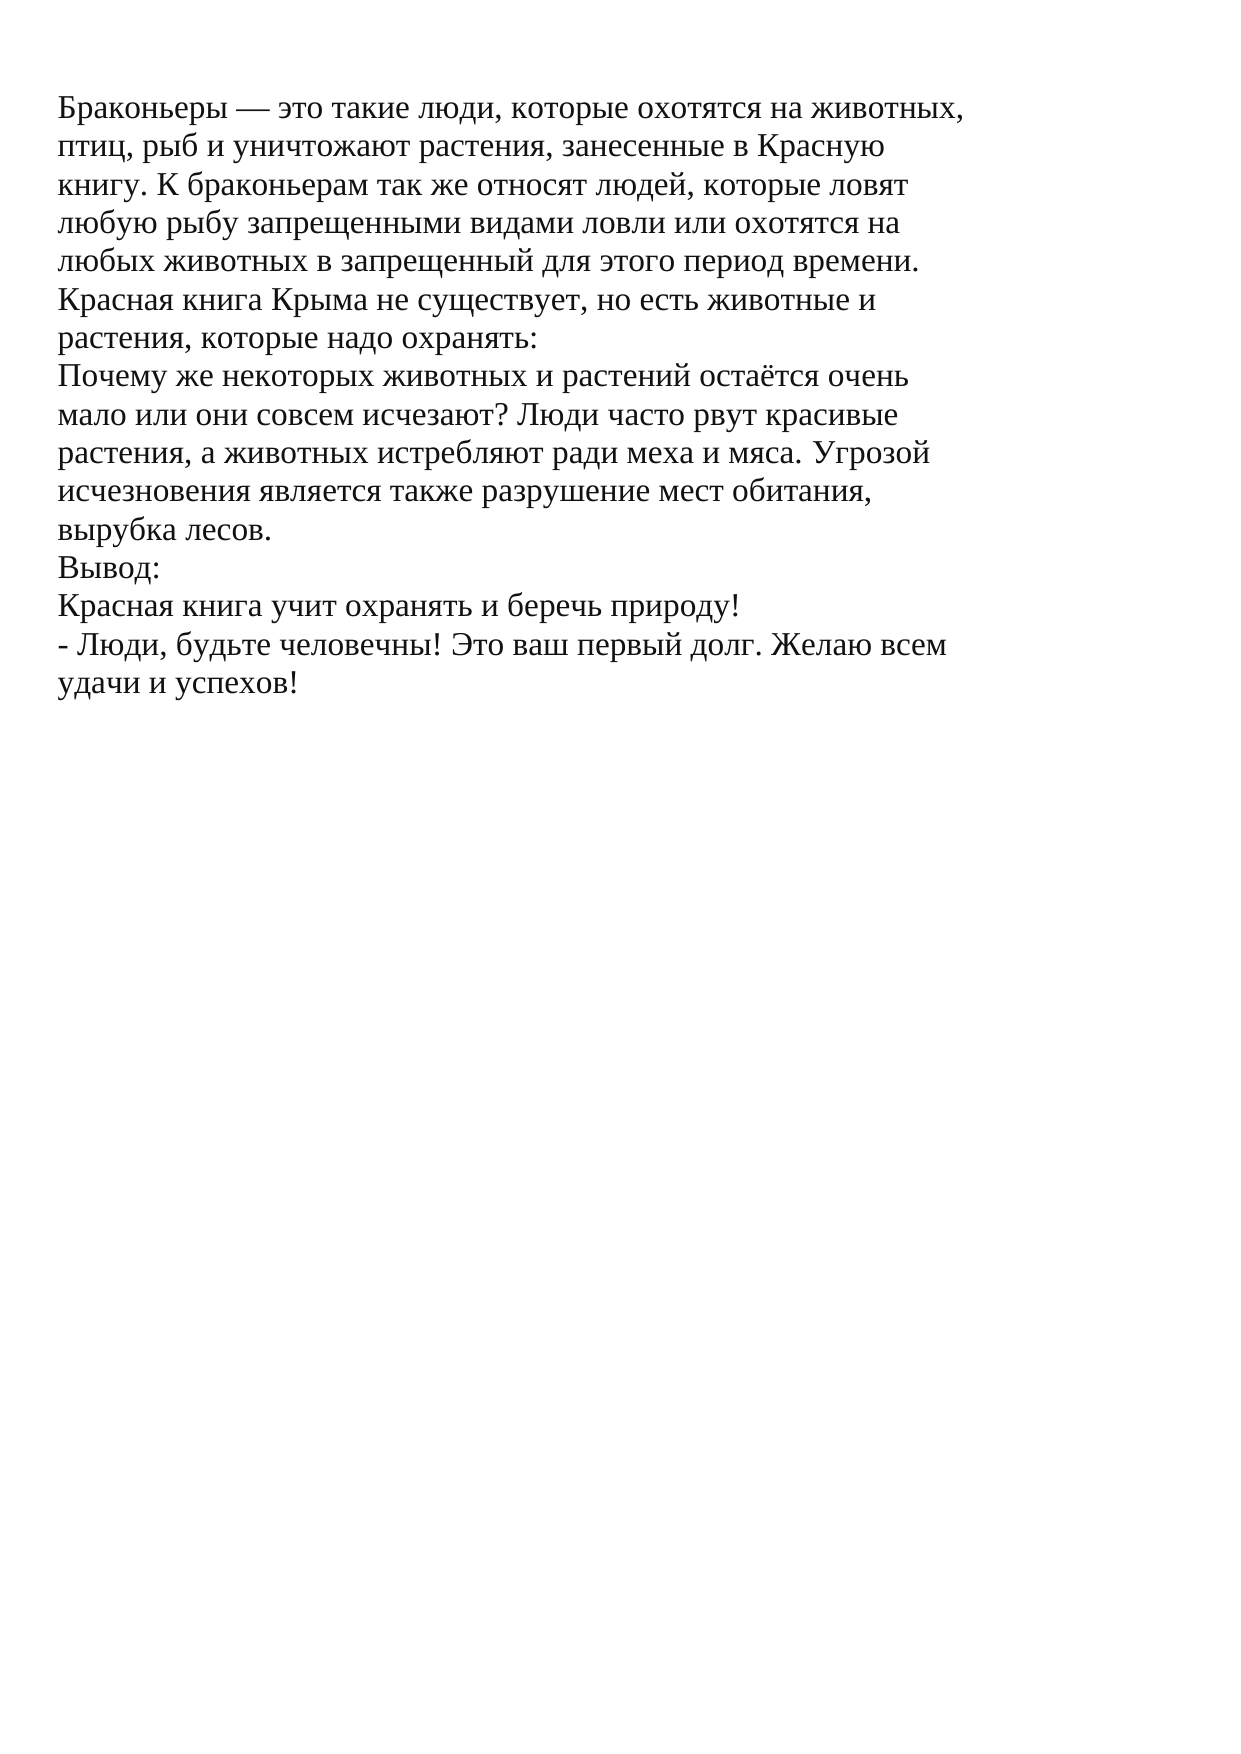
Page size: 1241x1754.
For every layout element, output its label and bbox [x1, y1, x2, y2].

table_header [58, 59, 981, 701]
